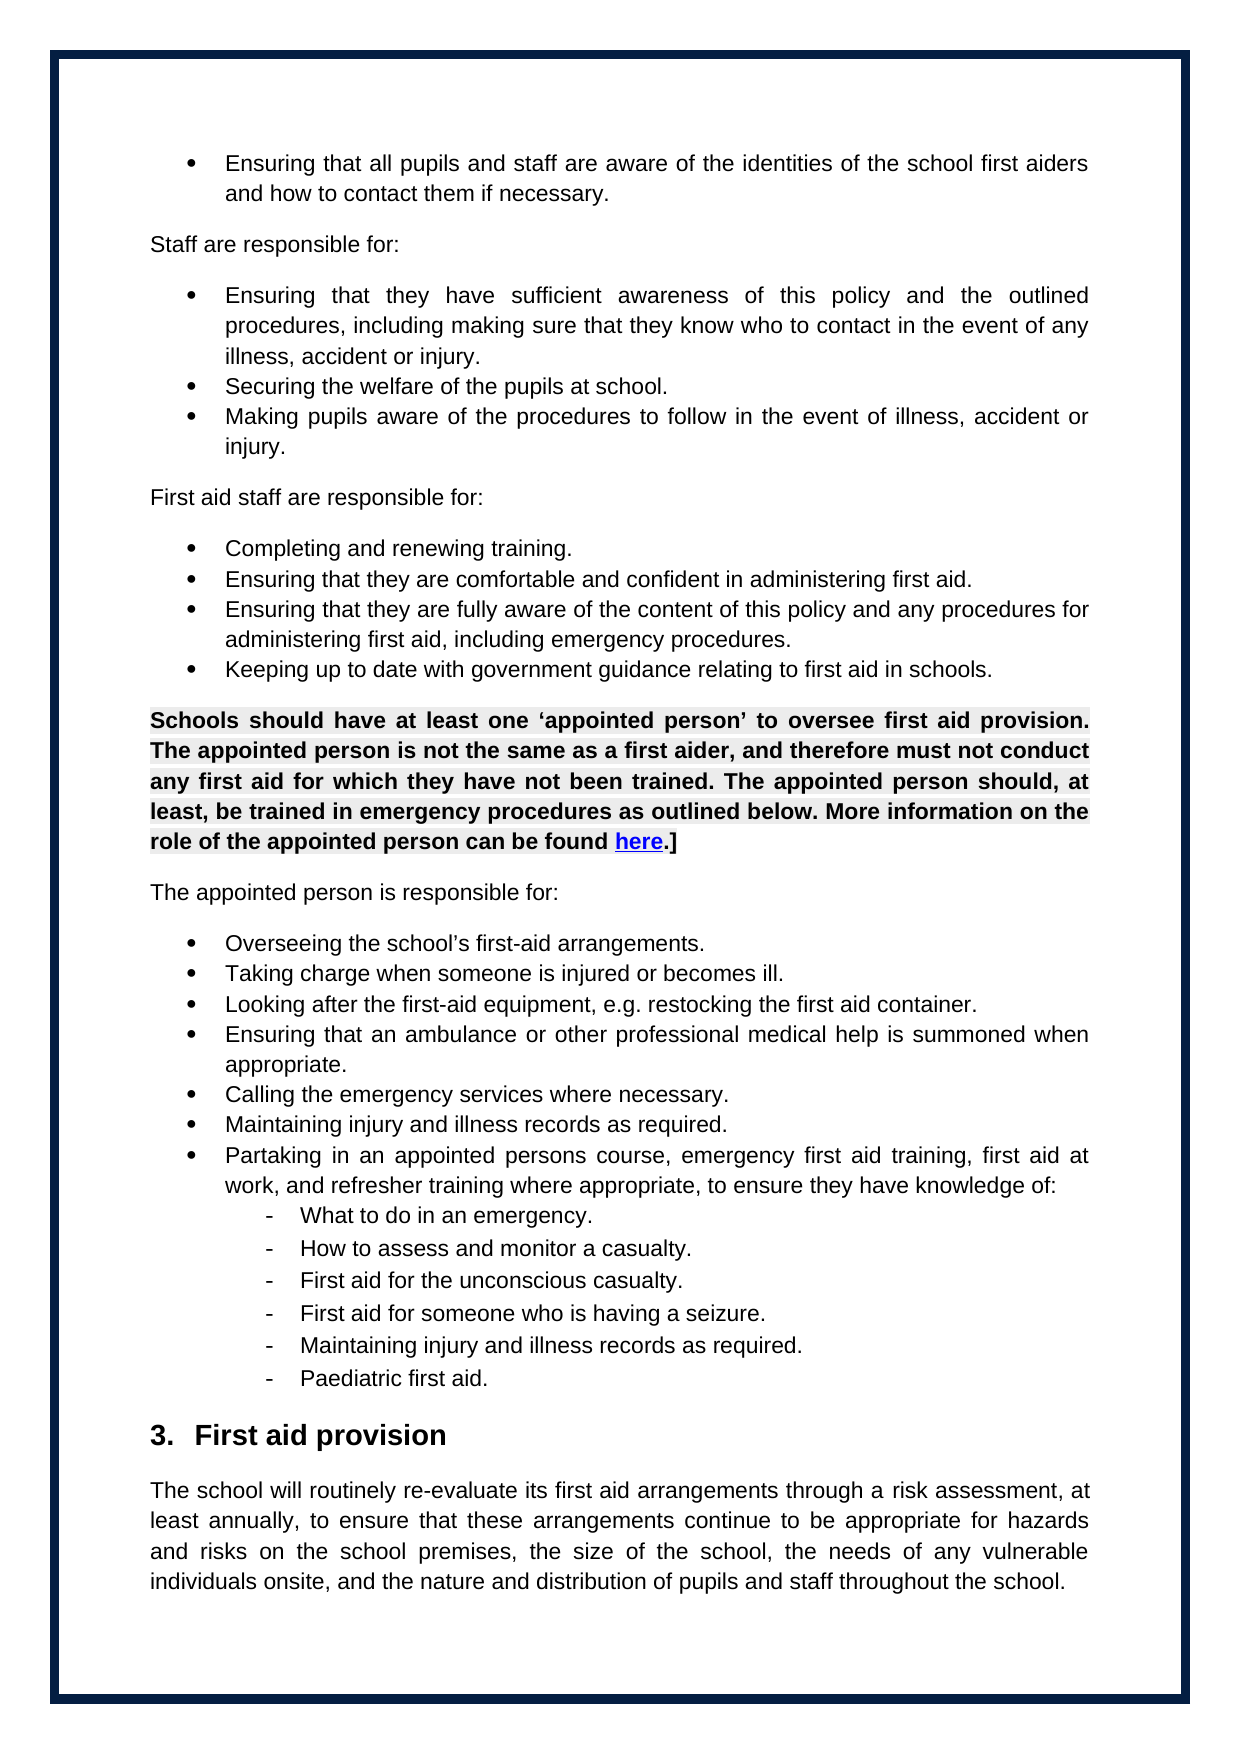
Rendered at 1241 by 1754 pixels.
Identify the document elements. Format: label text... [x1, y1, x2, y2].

list Looking after the first-aid equipment, e.g. restocking the first aid container. [187, 991, 1090, 1017]
list Ensuring that all pupils and staff are aware of the identities of the school first aiders and how to contact them if necessary. [187, 150, 1090, 207]
list Paediatric first aid. [262, 1364, 1090, 1393]
text First aid staff are responsible for: [150, 484, 1090, 511]
list Ensuring that they are fully aware of the content of this policy and any procedures for administering first aid, including emergency procedures. [187, 596, 1090, 652]
subtitle First aid provision [150, 1418, 1090, 1451]
list Overseeing the school’s first-aid arrangements. [187, 930, 1090, 957]
text Staff are responsible for: [150, 231, 1090, 258]
text The appointed person is responsible for: [150, 879, 1090, 906]
list Ensuring that they are comfortable and confident in administering first aid. [187, 566, 1090, 592]
list Taking charge when someone is injured or becomes ill. [187, 960, 1090, 987]
list Ensuring that they have sufficient awareness of this policy and the outlined procedures, including making sure that they know who to contact in the event of any illness, accident or injury. [187, 282, 1090, 369]
list First aid for the unconscious casualty. [262, 1267, 1090, 1295]
list Securing the welfare of the pupils at school. [187, 373, 1090, 399]
list Calling the emergency services where necessary. [187, 1081, 1090, 1108]
text Schools should have at least one ‘appointed person’ to oversee first aid provision. The appointed person is not the same as a first aider, and therefore must not conduct any first aid for which they have not been trained. The appointed person should, at least, be trained in emergency procedures as outlined below. More information on the role of the appointed person can be found here.] [150, 824, 1090, 854]
list Making pupils aware of the procedures to follow in the event of illness, accident or injury. [187, 403, 1090, 460]
list Maintaining injury and illness records as required. [187, 1111, 1090, 1138]
list What to do in an emergency. [262, 1202, 1090, 1230]
list Ensuring that an ambulance or other professional medical help is summoned when appropriate. [187, 1021, 1090, 1077]
text The school will routinely re-evaluate its first aid arrangements through a risk assessment, at least annually, to ensure that these arrangements continue to be appropriate for hazards and risks on the school premises, the size of the school, the needs of any vulnerable individuals onsite, and the nature and distribution of pupils and staff throughout the school. [150, 1477, 1090, 1594]
list How to assess and monitor a casualty. [262, 1234, 1090, 1263]
list Partaking in an appointed persons course, emergency first aid training, first aid at work, and refresher training where appropriate, to ensure they have knowledge of: [187, 1142, 1090, 1198]
list Keeping up to date with government guidance relating to first aid in schools. [187, 656, 1090, 683]
list Maintaining injury and illness records as required. [262, 1332, 1090, 1360]
list First aid for someone who is having a seizure. [262, 1299, 1090, 1328]
list Completing and renewing training. [187, 535, 1090, 562]
